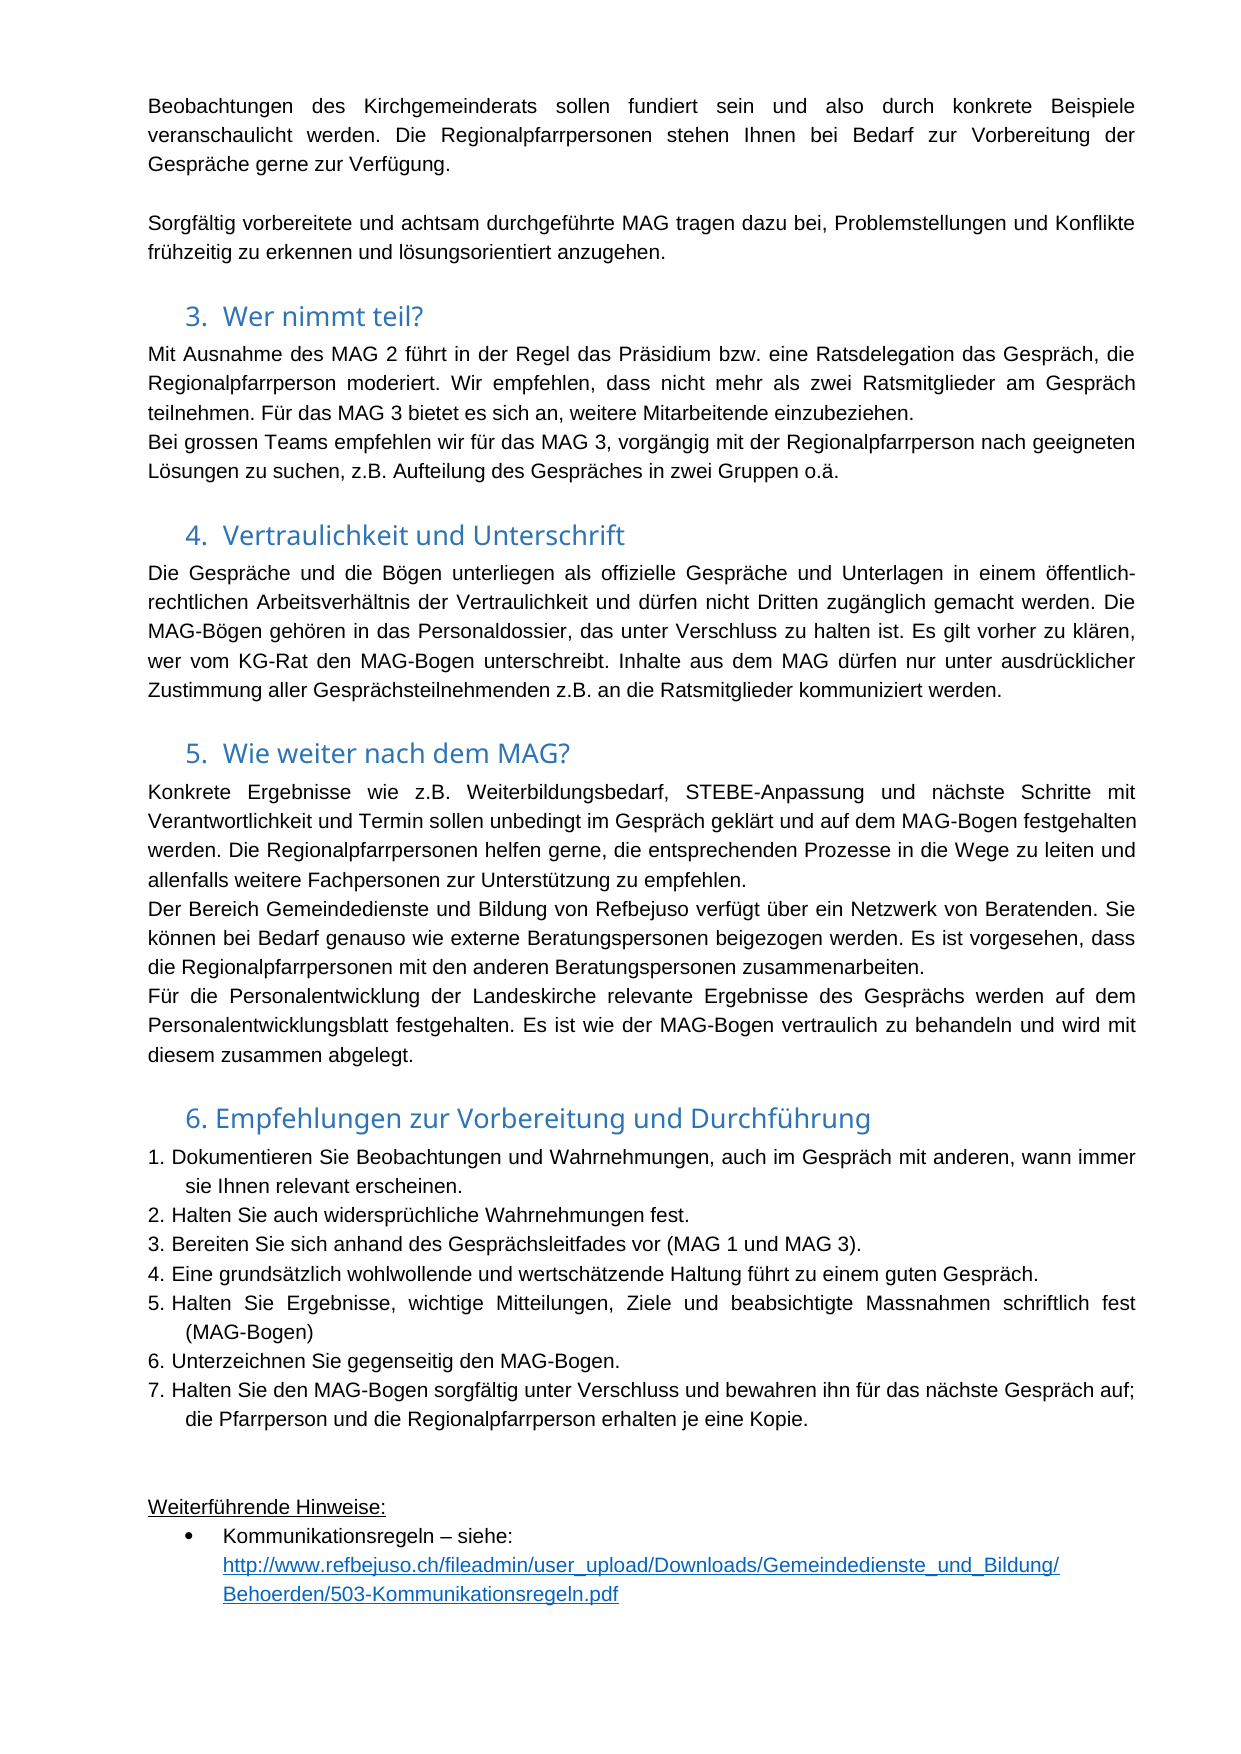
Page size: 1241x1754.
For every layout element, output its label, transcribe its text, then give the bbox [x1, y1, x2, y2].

text Die Gespräche und die Bögen unterliegen als offizielle Gespräche und Unterlagen in einem öffentlich-rechtlichen Arbeitsverhältnis der Vertraulichkeit und dürfen nicht Dritten zugänglich gemacht werden. Die MAG-Bögen gehören in das Personaldossier, das unter Verschluss zu halten ist. Es gilt vorher zu klären, wer vom KG-Rat den MAG-Bogen unterschreibt. Inhalte aus dem MAG dürfen nur unter ausdrücklicher Zustimmung aller Gesprächsteilnehmenden z.B. an die Ratsmitglieder kommuniziert werden. [148, 556, 1137, 702]
text Konkrete Ergebnisse wie z.B. Weiterbildungsbedarf, STEBE-Anpassung und nächste Schritte mit Verantwortlichkeit und Termin sollen unbedingt im Gespräch geklärt und auf dem MAG-Bogen festgehalten werden. Die Regionalpfarrpersonen helfen gerne, die entsprechenden Prozesse in die Wege zu leiten und allenfalls weitere Fachpersonen zur Unterstützung zu empfehlen. [148, 775, 1137, 891]
text Der Bereich Gemeindedienste und Bildung von Refbejuso verfügt über ein Netzwerk von Beratenden. Sie können bei Bedarf genauso wie externe Beratungspersonen beigezogen werden. Es ist vorgesehen, dass die Regionalpfarrpersonen mit den anderen Beratungspersonen zusammenarbeiten. [148, 891, 1137, 979]
text Für die Personalentwicklung der Landeskirche relevante Ergebnisse des Gesprächs werden auf dem Personalentwicklungsblatt festgehalten. Es ist wie der MAG-Bogen vertraulich zu behandeln und wird mit diesem zusammen abgelegt. [148, 979, 1137, 1066]
subtitle Vertraulichkeit und Unterschrift [185, 516, 1137, 553]
list Bereiten Sie sich anhand des Gesprächsleitfades vor (MAG 1 und MAG 3). [148, 1227, 1137, 1256]
subtitle Wer nimmt teil? [185, 297, 1137, 334]
text Mit Ausnahme des MAG 2 führt in der Regel das Präsidium bzw. eine Ratsdelegation das Gespräch, die Regionalpfarrperson moderiert. Wir empfehlen, dass nicht mehr als zwei Ratsmitglieder am Gespräch teilnehmen. Für das MAG 3 bietet es sich an, weitere Mitarbeitende einzubeziehen. [148, 337, 1137, 424]
list Halten Sie Ergebnisse, wichtige Mitteilungen, Ziele und beabsichtigte Massnahmen schriftlich fest (MAG-Bogen) [148, 1285, 1137, 1344]
subtitle 6. Empfehlungen zur Vorbereitung und Durchführung [185, 1100, 1137, 1137]
subtitle Wie weiter nach dem MAG? [185, 735, 1137, 772]
list Dokumentieren Sie Beobachtungen und Wahrnehmungen, auch im Gespräch mit anderen, wann immer sie Ihnen relevant erscheinen. [148, 1139, 1137, 1198]
text Weiterführende Hinweise: [148, 1489, 1137, 1519]
text Beobachtungen des Kirchgemeinderats sollen fundiert sein und also durch konkrete Beispiele veranschaulicht werden. Die Regionalpfarrpersonen stehen Ihnen bei Bedarf zur Vorbereitung der Gespräche gerne zur Verfügung. [148, 89, 1137, 176]
list Halten Sie auch widersprüchliche Wahrnehmungen fest. [148, 1198, 1137, 1227]
list Eine grundsätzlich wohlwollende und wertschätzende Haltung führt zu einem guten Gespräch. [148, 1256, 1137, 1285]
text Sorgfältig vorbereitete und achtsam durchgeführte MAG tragen dazu bei, Problemstellungen und Konflikte frühzeitig zu erkennen und lösungsorientiert anzugehen. [148, 176, 1137, 264]
list Halten Sie den MAG-Bogen sorgfältig unter Verschluss und bewahren ihn für das nächste Gespräch auf; die Pfarrperson und die Regionalpfarrperson erhalten je eine Kopie. [148, 1373, 1137, 1431]
list Unterzeichnen Sie gegenseitig den MAG-Bogen. [148, 1344, 1137, 1373]
text Bei grossen Teams empfehlen wir für das MAG 3, vorgängig mit der Regionalpfarrperson nach geeigneten Lösungen zu suchen, z.B. Aufteilung des Gespräches in zwei Gruppen o.ä. [148, 424, 1137, 483]
list Kommunikationsregeln – siehe: http://www.refbejuso.ch/fileadmin/user_upload/Downloads/Gemeindedienste_und_Bildung/Behoerden/503-Kommunikationsregeln.pdf [185, 1519, 1137, 1606]
